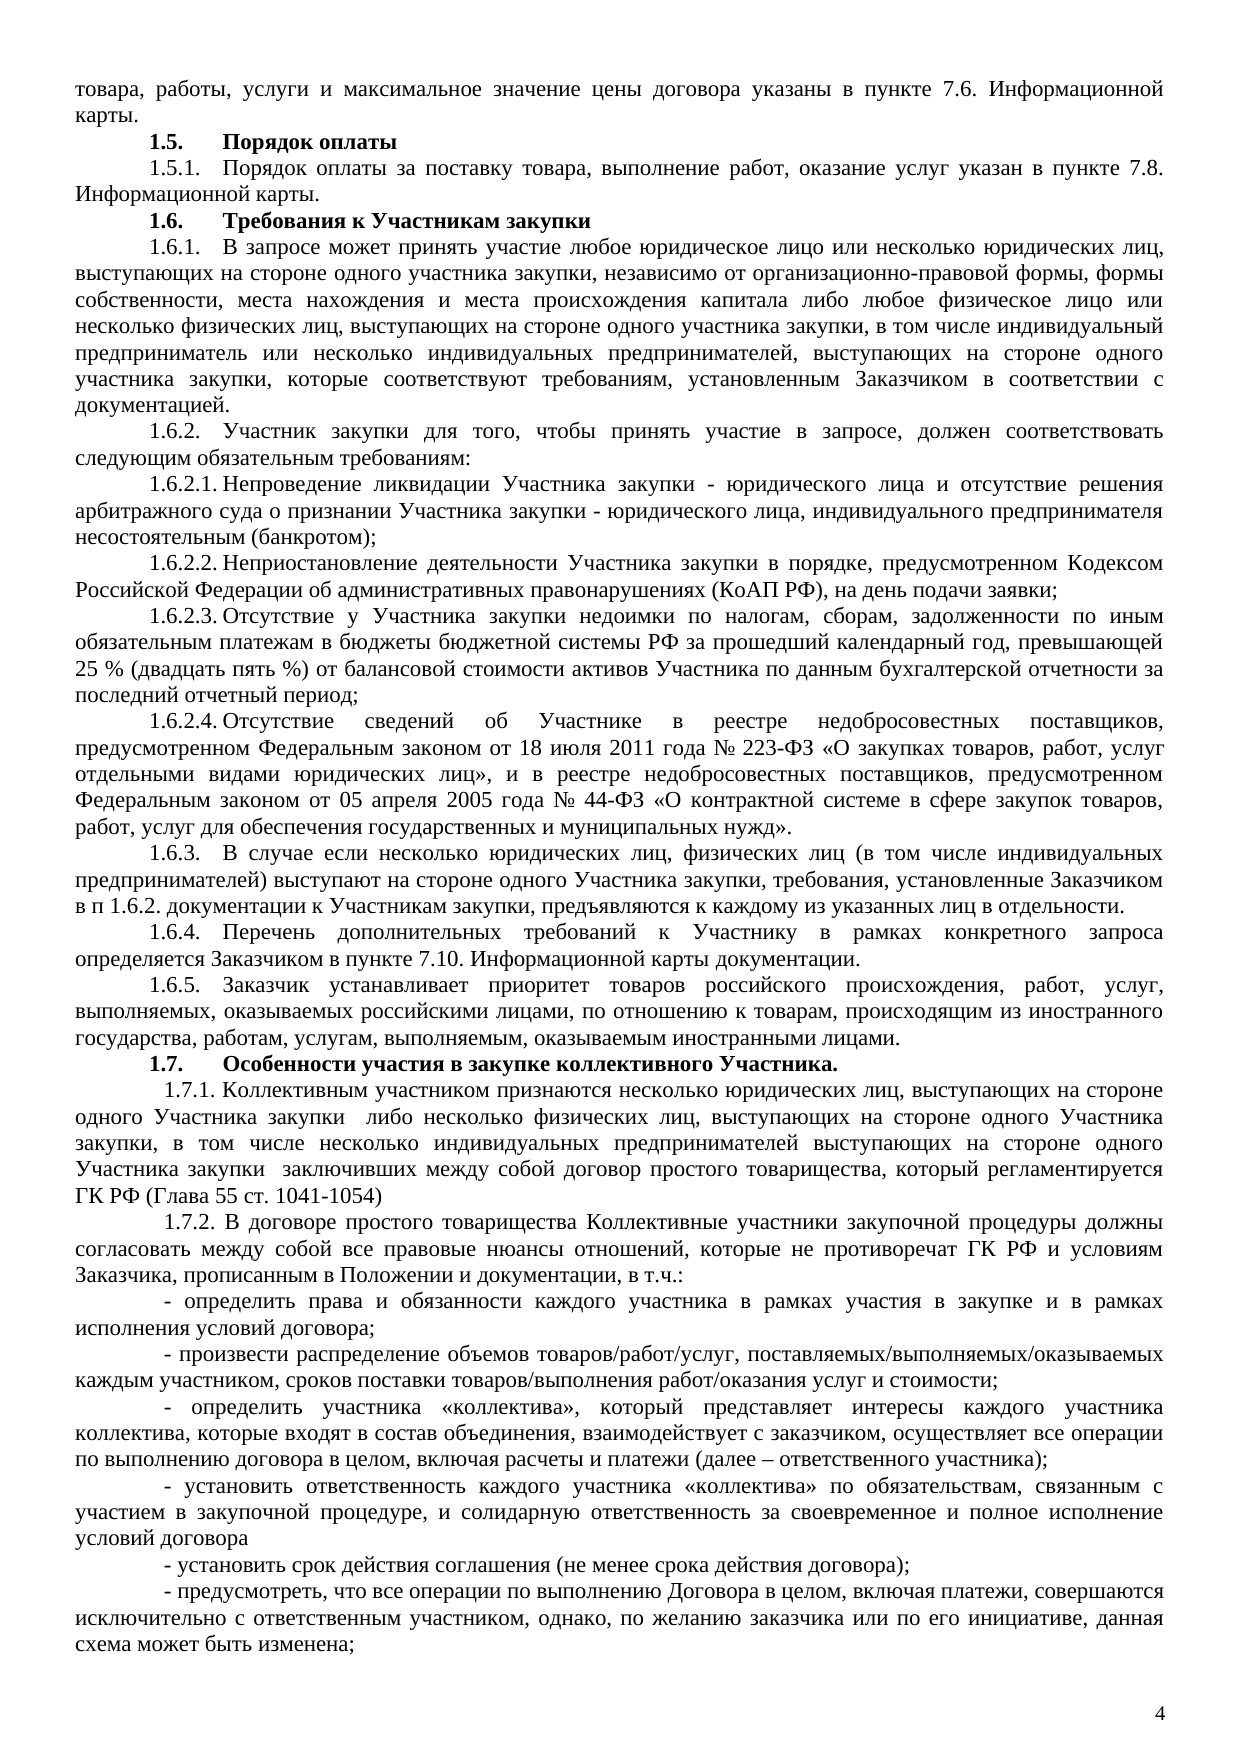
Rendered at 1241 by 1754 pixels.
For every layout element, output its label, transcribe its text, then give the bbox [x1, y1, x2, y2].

list Отсутствие сведений об Участнике в реестре недобросовестных поставщиков, предусмотренном Федеральным законом от 18 июля 2011 года № 223-ФЗ «О закупках товаров, работ, услуг отдельными видами юридических лиц», и в реестре недобросовестных поставщиков, предусмотренном Федеральным законом от 05 апреля 2005 года № 44-ФЗ «О контрактной системе в сфере закупок товаров, работ, услуг для обеспечения государственных и муниципальных нужд». [75, 707, 1165, 839]
text - предусмотреть, что все операции по выполнению Договора в целом, включая платежи, совершаются исключительно с ответственным участником, однако, по желанию заказчика или по его инициативе, данная схема может быть изменена; [75, 1577, 1165, 1656]
list Отсутствие у Участника закупки недоимки по налогам, сборам, задолженности по иным обязательным платежам в бюджеты бюджетной системы РФ за прошедший календарный год, превышающей 25 % (двадцать пять %) от балансовой стоимости активов Участника по данным бухгалтерской отчетности за последний отчетный период; [75, 602, 1165, 707]
text - определить участника «коллектива», который представляет интересы каждого участника коллектива, которые входят в состав объединения, взаимодействует с заказчиком, осуществляет все операции по выполнению договора в целом, включая расчеты и платежи (далее – ответственного участника); [75, 1393, 1165, 1472]
list Порядок оплаты за поставку товара, выполнение работ, оказание услуг указан в пункте 7.8. Информационной карты. [75, 154, 1165, 207]
text - установить срок действия соглашения (не менее срока действия договора); [75, 1551, 1165, 1577]
text - определить права и обязанности каждого участника в рамках участия в закупке и в рамках исполнения условий договора; [75, 1287, 1165, 1340]
list Участник закупки для того, чтобы принять участие в запросе, должен соответствовать следующим обязательным требованиям: [75, 418, 1165, 470]
list Порядок оплаты [75, 128, 1165, 154]
text 1.7.1. Коллективным участником признаются несколько юридических лиц, выступающих на стороне одного Участника закупки либо несколько физических лиц, выступающих на стороне одного Участника закупки, в том числе несколько индивидуальных предпринимателей выступающих на стороне одного Участника закупки заключивших между собой договор простого товарищества, который регламентируется ГК РФ (Глава 55 ст. 1041-1054) [75, 1076, 1165, 1208]
text 1.6.5. Заказчик устанавливает приоритет товаров российского происхождения, работ, услуг, выполняемых, оказываемых российскими лицами, по отношению к товарам, происходящим из иностранного государства, работам, услугам, выполняемым, оказываемым иностранными лицами. [75, 971, 1165, 1050]
text - установить ответственность каждого участника «коллектива» по обязательствам, связанным с участием в закупочной процедуре, и солидарную ответственность за своевременное и полное исполнение условий договора [75, 1472, 1165, 1551]
text 1.7.2. В договоре простого товарищества Коллективные участники закупочной процедуры должны согласовать между собой все правовые нюансы отношений, которые не противоречат ГК РФ и условиям Заказчика, прописанным в Положении и документации, в т.ч.: [75, 1208, 1165, 1287]
text 1.7. Особенности участия в закупке коллективного Участника. [75, 1050, 1165, 1076]
list Неприостановление деятельности Участника закупки в порядке, предусмотренном Кодексом Российской Федерации об административных правонарушениях (КоАП РФ), на день подачи заявки; [75, 549, 1165, 602]
text - произвести распределение объемов товаров/работ/услуг, поставляемых/выполняемых/оказываемых каждым участником, сроков поставки товаров/выполнения работ/оказания услуг и стоимости; [75, 1340, 1165, 1393]
text 1.6.3. В случае если несколько юридических лиц, физических лиц (в том числе индивидуальных предпринимателей) выступают на стороне одного Участника закупки, требования, установленные Заказчиком в п 1.6.2. документации к Участникам закупки, предъявляются к каждому из указанных лиц в отдельности. [75, 839, 1165, 918]
list В запросе может принять участие любое юридическое лицо или несколько юридических лиц, выступающих на стороне одного участника закупки, независимо от организационно-правовой формы, формы собственности, места нахождения и места происхождения капитала либо любое физическое лицо или несколько физических лиц, выступающих на стороне одного участника закупки, в том числе индивидуальный предприниматель или несколько индивидуальных предпринимателей, выступающих на стороне одного участника закупки, которые соответствуют требованиям, установленным Заказчиком в соответствии с документацией. [75, 233, 1165, 418]
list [75, 75, 1165, 128]
list Непроведение ликвидации Участника закупки - юридического лица и отсутствие решения арбитражного суда о признании Участника закупки - юридического лица, индивидуального предпринимателя несостоятельным (банкротом); [75, 470, 1165, 549]
text 1.6.4. Перечень дополнительных требований к Участнику в рамках конкретного запроса определяется Заказчиком в пункте 7.10. Информационной карты документации. [75, 918, 1165, 971]
list Требования к Участникам закупки [75, 207, 1165, 233]
